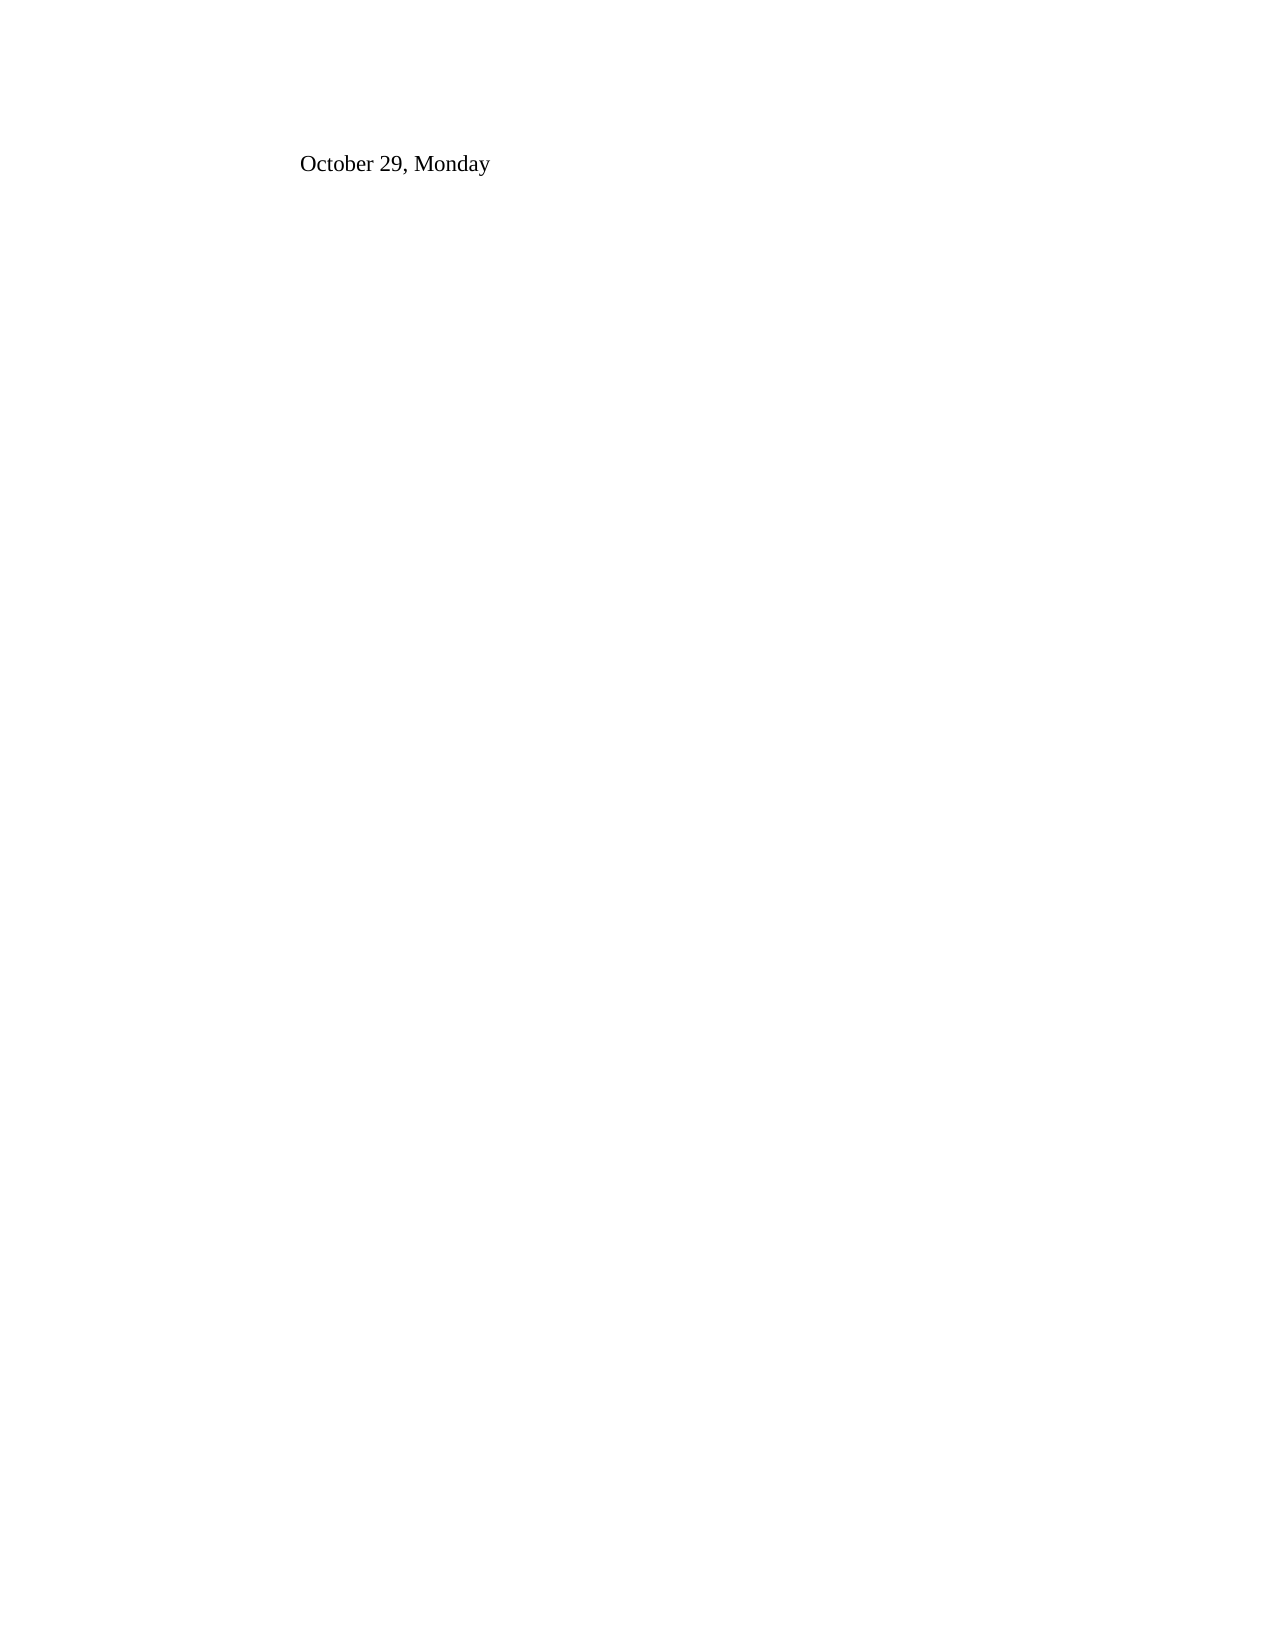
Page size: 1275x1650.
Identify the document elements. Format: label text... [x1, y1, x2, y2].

list October 29, Monday [300, 150, 1087, 176]
